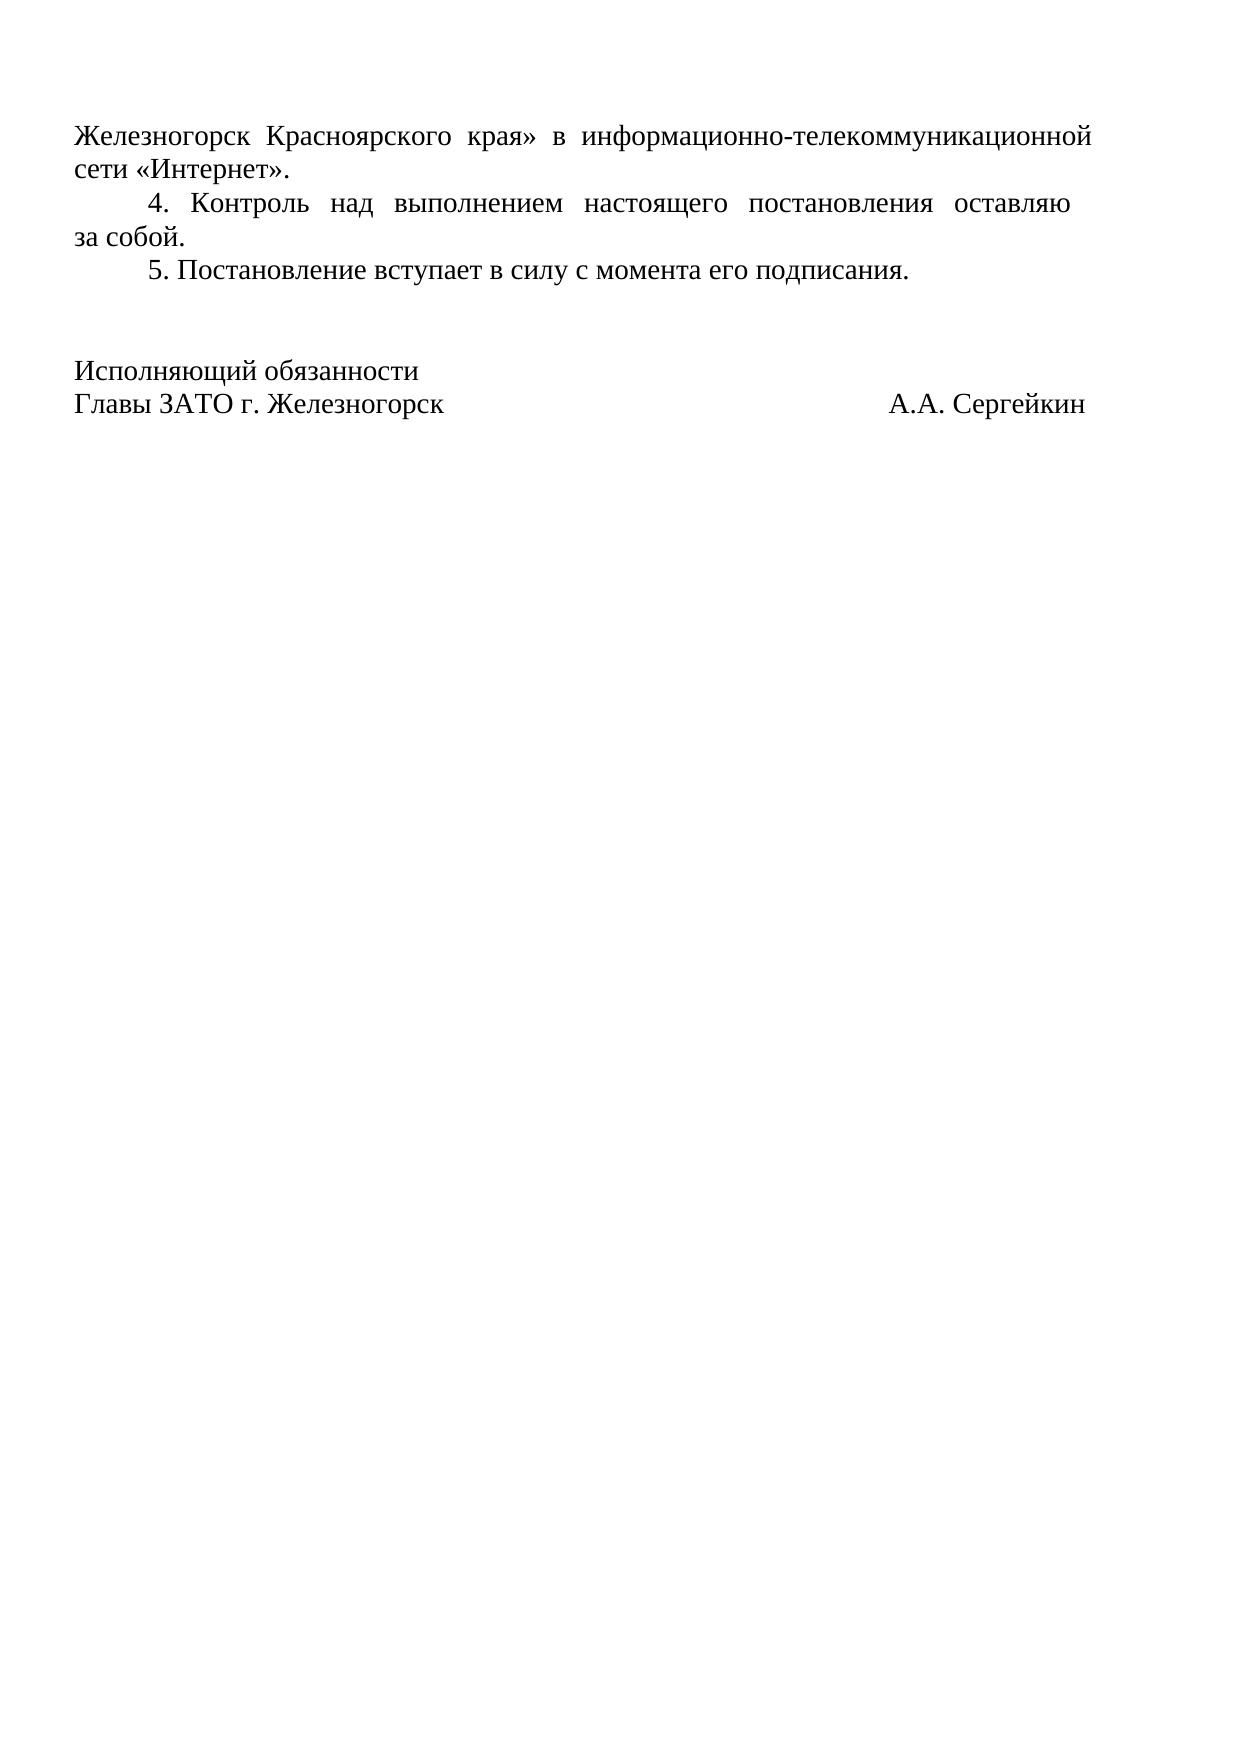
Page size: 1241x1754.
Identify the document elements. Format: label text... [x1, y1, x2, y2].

text 5. Постановление вступает в силу с момента его подписания. [74, 252, 1092, 286]
text 4. Контроль над выполнением настоящего постановления оставляю за собой. [74, 185, 1092, 252]
text Исполняющий обязанности [74, 353, 1092, 386]
text Главы ЗАТО г. Железногорск А.А. Сергейкин [74, 386, 1092, 420]
